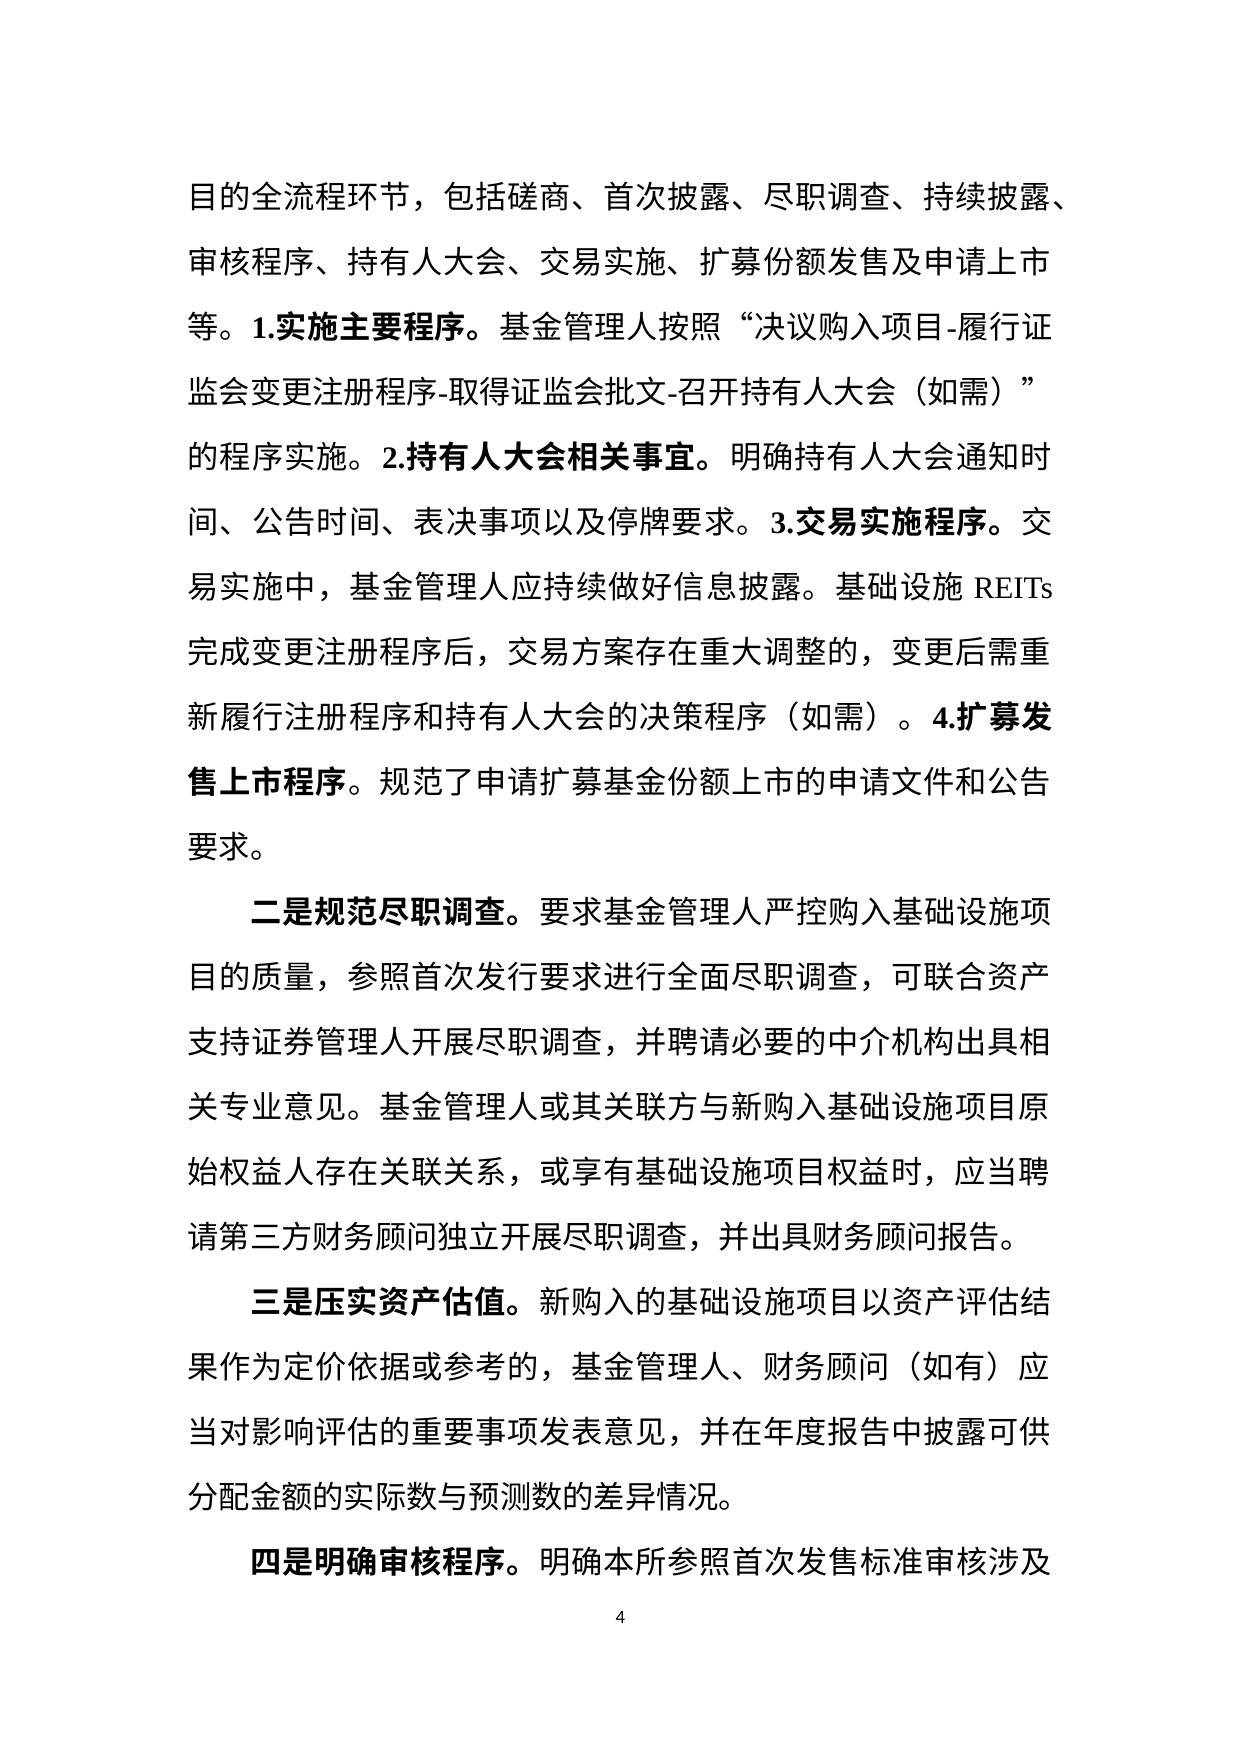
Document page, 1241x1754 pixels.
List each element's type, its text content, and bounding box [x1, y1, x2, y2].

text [187, 162, 1053, 877]
text 二是规范尽职调查。要求基金管理人严控购入基础设施项目的质量，参照首次发行要求进行全面尽职调查，可联合资产支持证券管理人开展尽职调查，并聘请必要的中介机构出具相关专业意见。基金管理人或其关联方与新购入基础设施项目原始权益人存在关联关系，或享有基础设施项目权益时，应当聘请第三方财务顾问独立开展尽职调查，并出具财务顾问报告。 [187, 877, 1053, 1267]
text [187, 1527, 1053, 1592]
text 三是压实资产估值。新购入的基础设施项目以资产评估结果作为定价依据或参考的，基金管理人、财务顾问（如有）应当对影响评估的重要事项发表意见，并在年度报告中披露可供分配金额的实际数与预测数的差异情况。 [187, 1267, 1053, 1527]
